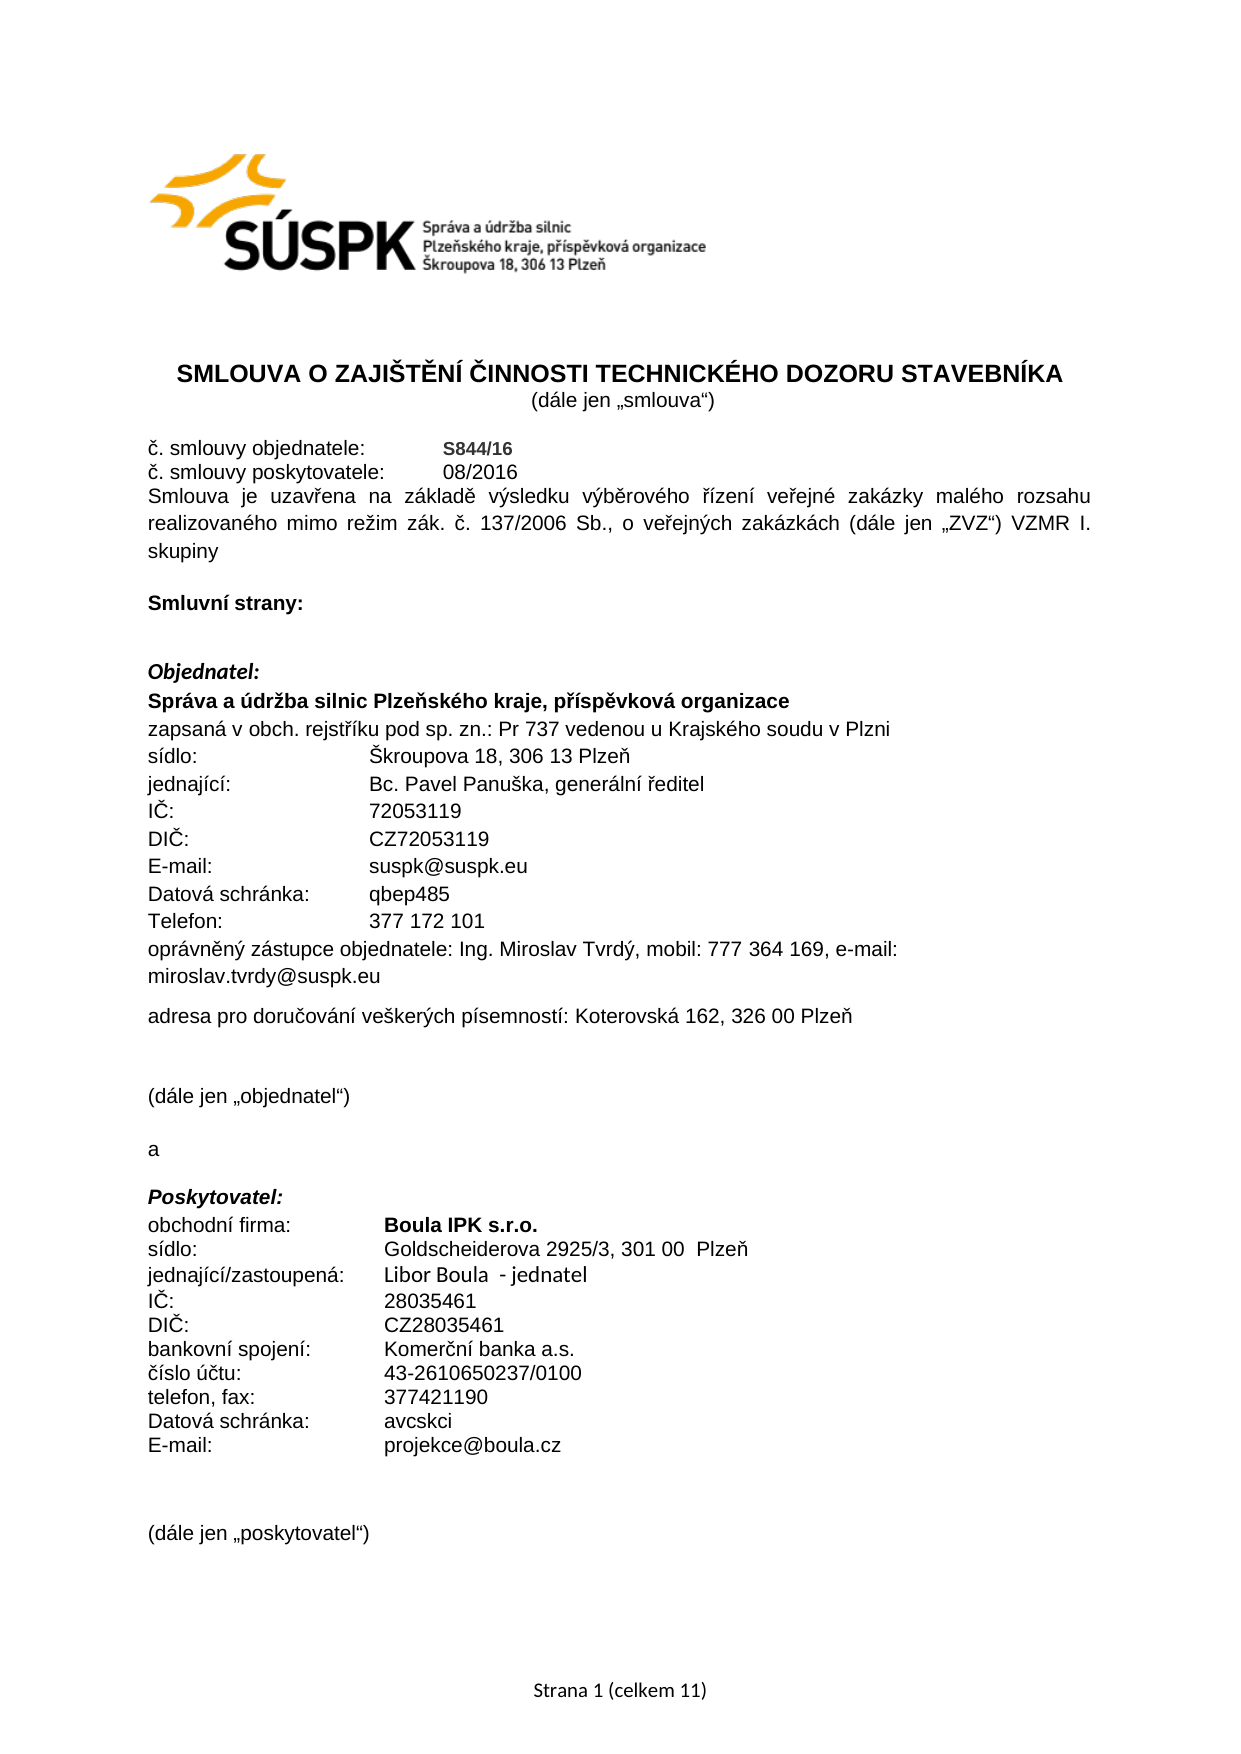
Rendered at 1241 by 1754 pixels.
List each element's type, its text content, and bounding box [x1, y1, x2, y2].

text Smluvní strany: [148, 591, 1092, 615]
text zapsaná v obch. rejstříku pod sp. zn.: Pr 737 vedenou u Krajského soudu v Plzni [148, 717, 1092, 741]
text č. smlouvy objednatele: S844/16 [148, 436, 1092, 460]
text DIČ: CZ28035461 [148, 1313, 1092, 1337]
text telefon, fax: 377421190 [148, 1384, 1092, 1408]
text IČ: 72053119 [148, 799, 1092, 823]
text číslo účtu: 43-2610650237/0100 [148, 1361, 1092, 1384]
text Datová schránka: qbep485 [148, 882, 1092, 906]
text sídlo: Škroupova 18, 306 13 Plzeň [148, 744, 1092, 768]
text a [148, 1137, 1092, 1161]
text č. smlouvy poskytovatele: 08/2016 [148, 460, 1092, 484]
text (dále jen „smlouva“) [148, 388, 1092, 412]
text E-mail: suspk@suspk.eu [148, 854, 1092, 878]
text Objednatel: [148, 657, 1092, 685]
text DIČ: CZ72053119 [148, 827, 1092, 851]
text IČ: 28035461 [148, 1289, 1092, 1313]
text Datová schránka: avcskci [148, 1408, 1092, 1432]
text adresa pro doručování veškerých písemností: Koterovská 162, 326 00 Plzeň [148, 1004, 1092, 1028]
text SMLOUVA O ZAJIŠTĚNÍ ČINNOSTI TECHNICKÉHO DOZORU STAVEBNÍKA [148, 359, 1092, 388]
text Smlouva je uzavřena na základě výsledku výběrového řízení veřejné zakázky malého rozsahu realizovaného mimo režim zák. č. 137/2006 Sb., o veřejných zakázkách (dále jen „ZVZ“) VZMR I. skupiny [148, 484, 1092, 563]
text E-mail: projekce@boula.cz [148, 1432, 1092, 1456]
text Poskytovatel: [148, 1185, 1092, 1209]
text jednající: Bc. Pavel Panuška, generální ředitel [148, 772, 1092, 796]
text jednající/zastoupená: Libor Boula - jednatel [148, 1261, 1092, 1289]
text sídlo: Goldscheiderova 2925/3, 301 00 Plzeň [148, 1237, 1092, 1261]
text bankovní spojení: Komerční banka a.s. [148, 1337, 1092, 1361]
text (dále jen „poskytovatel“) [148, 1521, 1092, 1545]
text obchodní firma: Boula IPK s.r.o. [148, 1213, 1092, 1237]
text Telefon: 377 172 101 [148, 909, 1092, 933]
text oprávněný zástupce objednatele: Ing. Miroslav Tvrdý, mobil: 777 364 169, e-mail: miroslav.tvrdy@suspk.eu [148, 937, 1092, 988]
text (dále jen „objednatel“) [148, 1084, 1092, 1108]
text Správa a údržba silnic Plzeňského kraje, příspěvková organizace [148, 689, 1092, 713]
